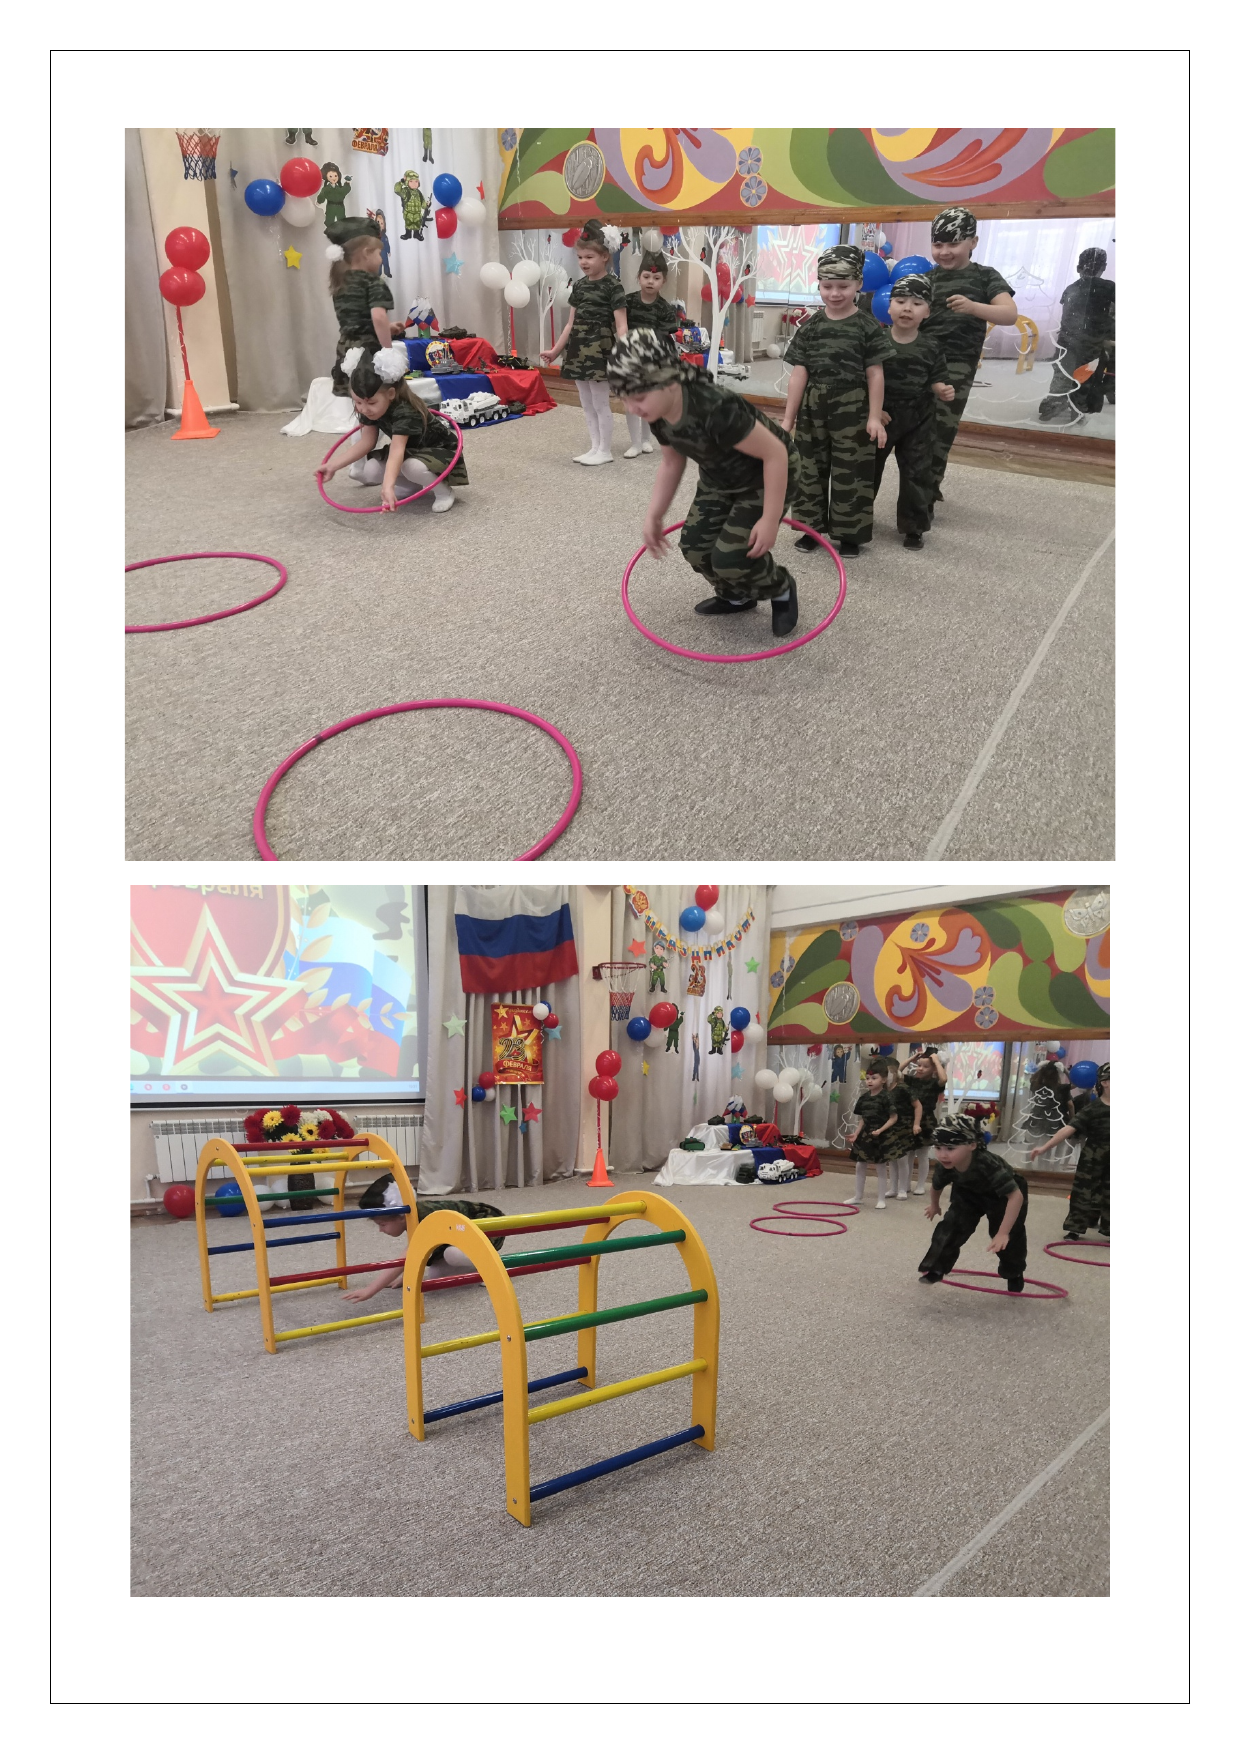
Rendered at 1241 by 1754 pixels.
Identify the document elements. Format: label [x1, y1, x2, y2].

picture [130, 885, 1110, 1597]
picture [124, 128, 1116, 861]
